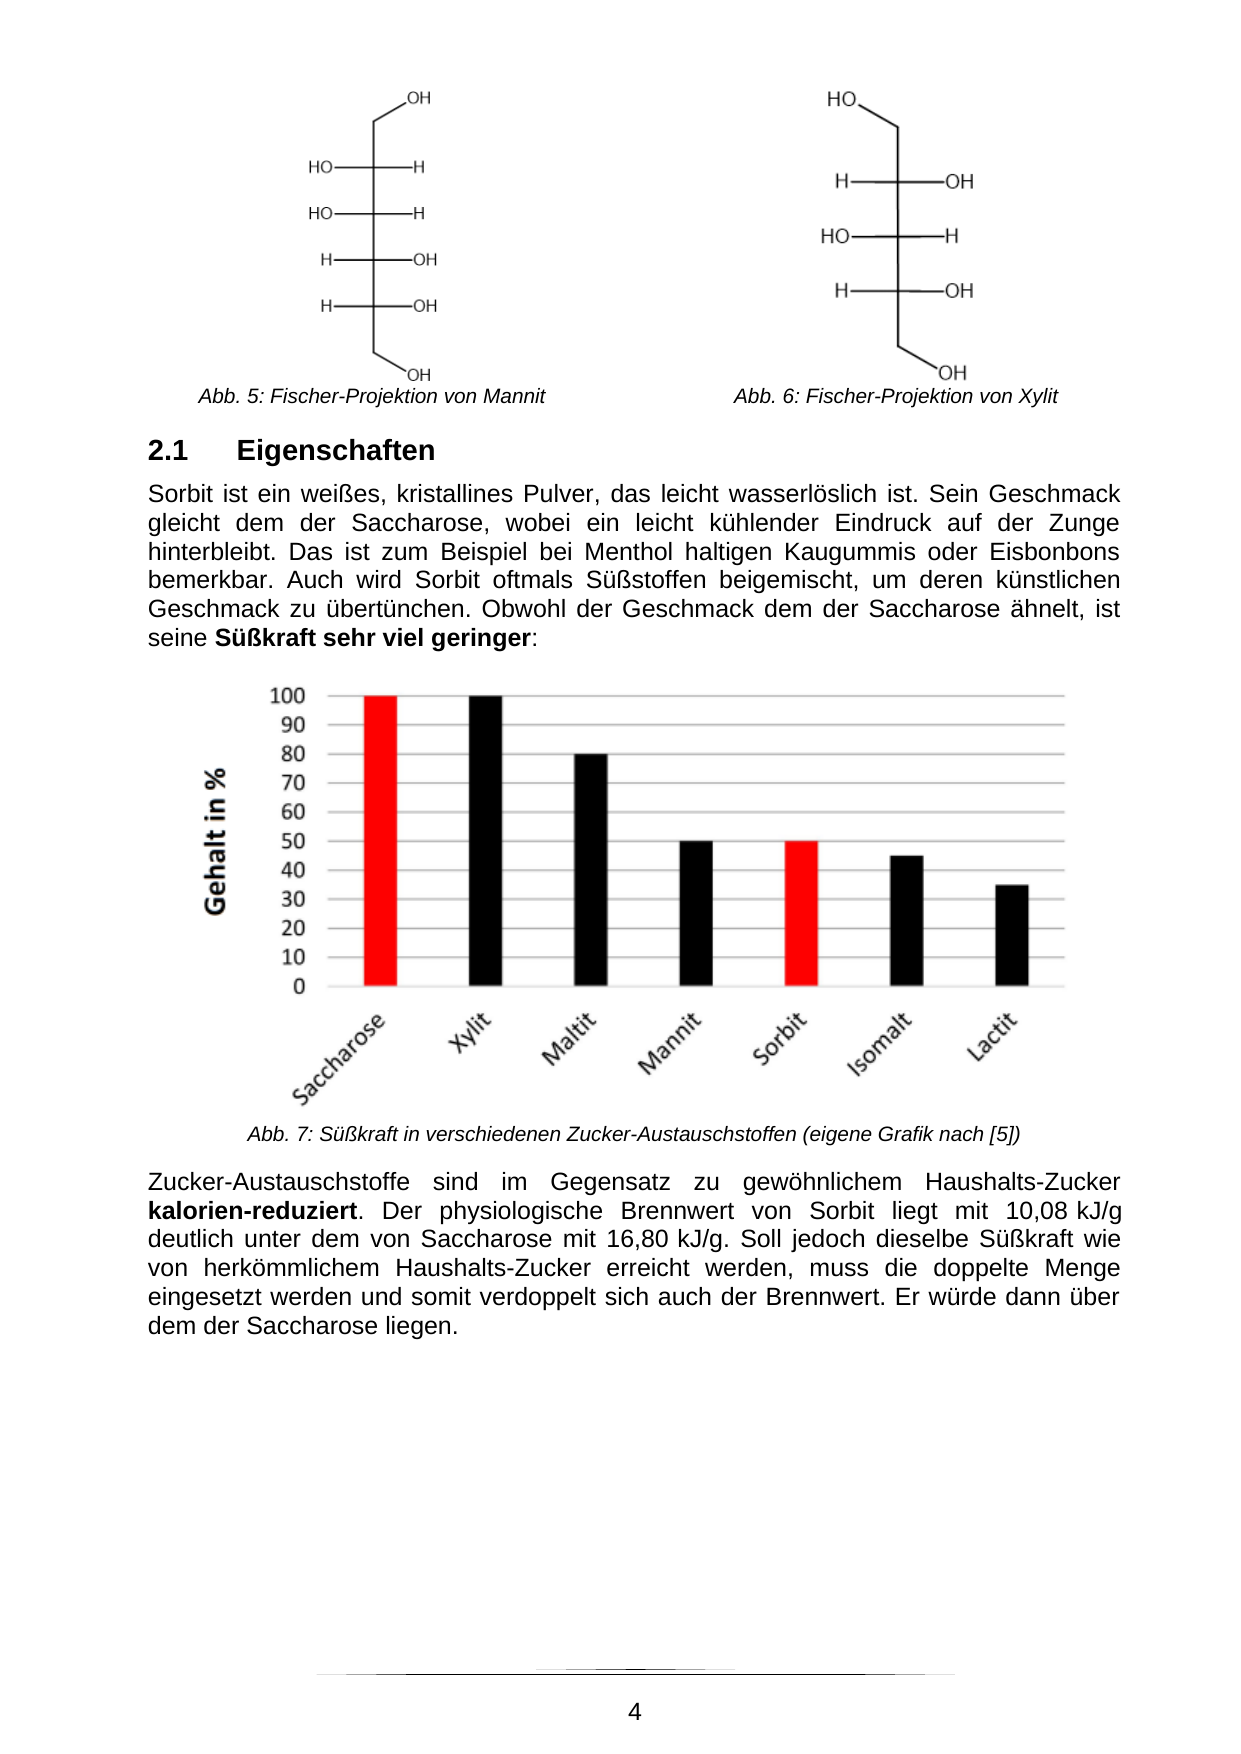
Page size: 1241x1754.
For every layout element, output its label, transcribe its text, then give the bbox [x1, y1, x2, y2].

text Sorbit ist ein weißes, kristallines Pulver, das leicht wasserlöslich ist. Sein Geschmack gleicht dem der Saccharose, wobei ein leicht kühlender Eindruck auf der Zunge hinterbleibt. Das ist zum Beispiel bei Menthol haltigen Kaugummis oder Eisbonbons bemerkbar. Auch wird Sorbit oftmals Süßstoffen beigemischt, um deren künstlichen Geschmack zu übertünchen. Obwohl der Geschmack dem der Saccharose ähnelt, ist seine Süßkraft sehr viel geringer: [148, 479, 1122, 651]
picture [192, 676, 1078, 1123]
picture [308, 88, 437, 384]
picture [820, 88, 974, 384]
subtitle Eigenschaften [148, 433, 1122, 466]
text Zucker-Austauschstoffe sind im Gegensatz zu gewöhnlichem Haushalts-Zucker kalorien-reduziert. Der physiologische Brennwert von Sorbit liegt mit 10,08 kJ/g deutlich unter dem von Saccharose mit 16,80 kJ/g. Soll jedoch dieselbe Süßkraft wie von herkömmlichem Haushalts-Zucker erreicht werden, muss die doppelte Menge eingesetzt werden und somit verdoppelt sich auch der Brennwert. Er würde dann über dem der Saccharose liegen. [148, 1167, 1122, 1339]
